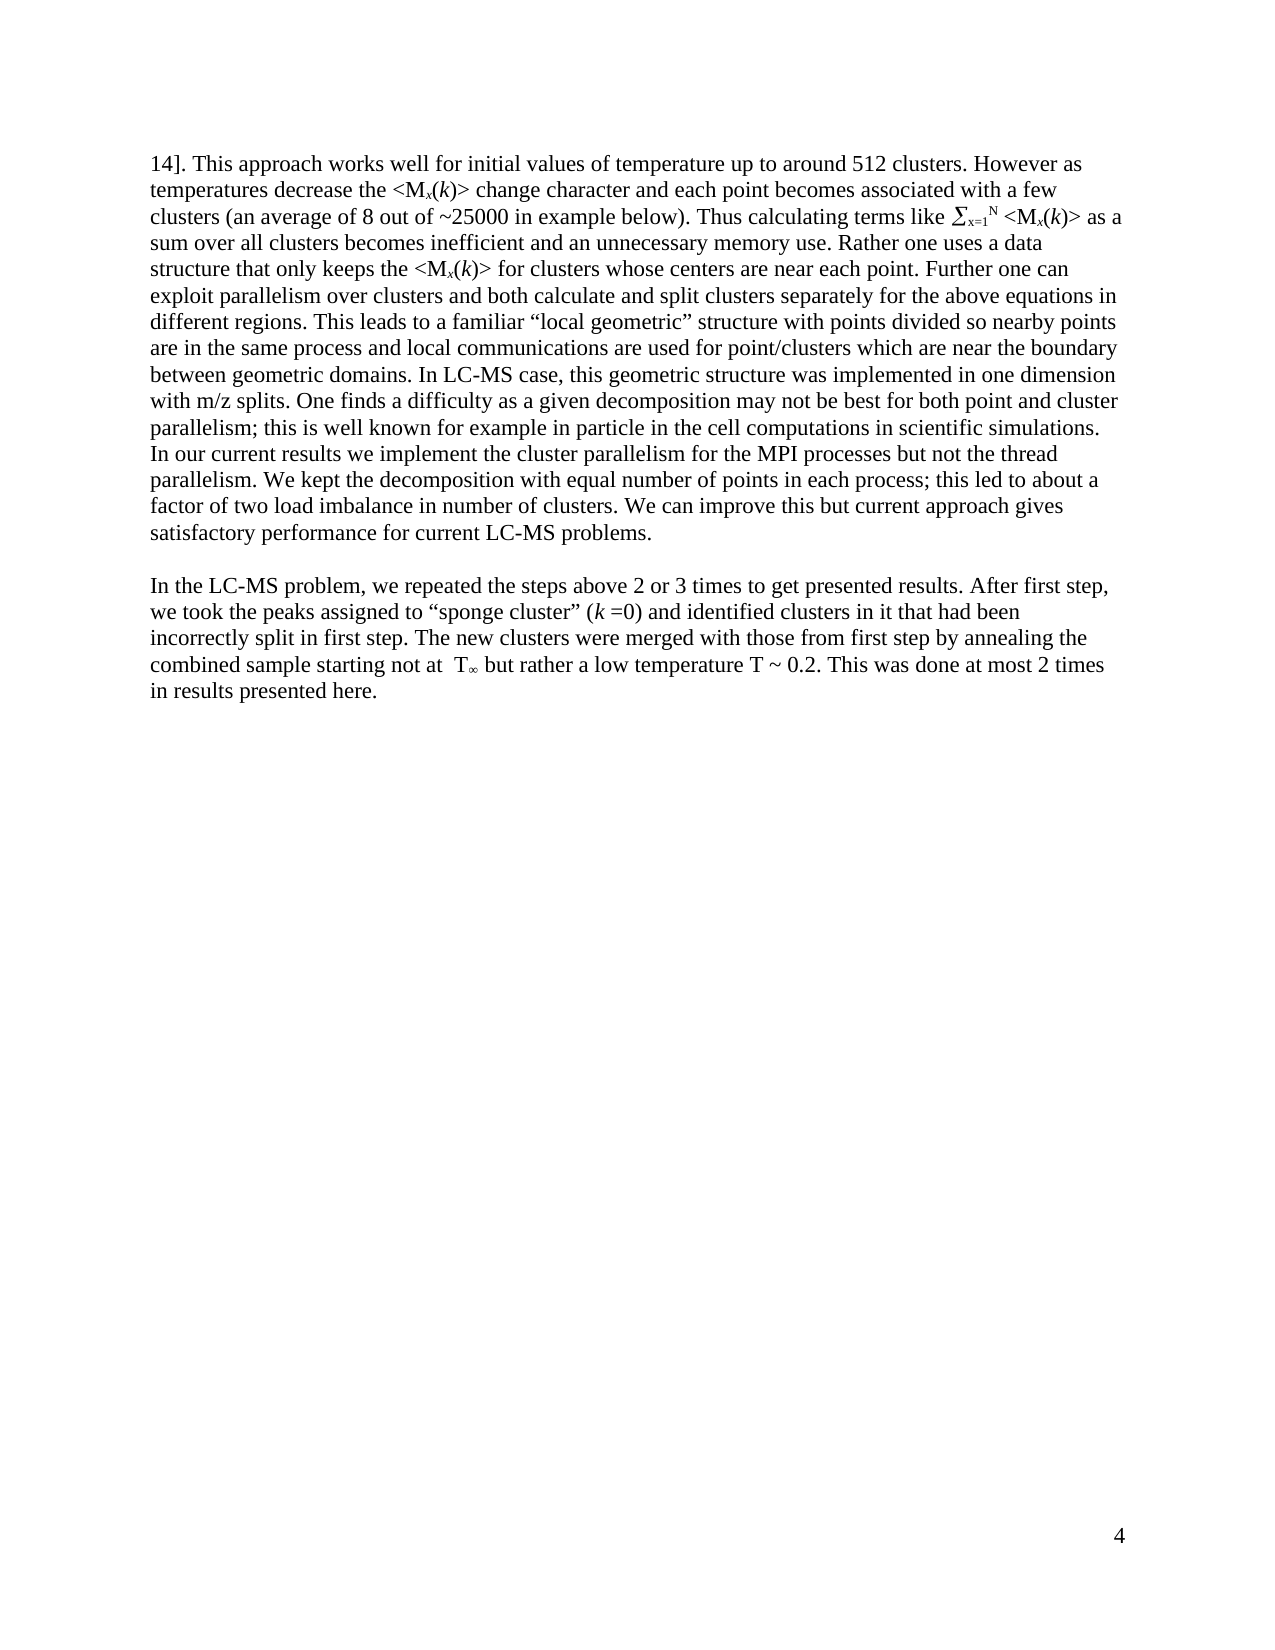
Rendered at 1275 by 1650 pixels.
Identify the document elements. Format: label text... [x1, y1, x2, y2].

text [150, 150, 1125, 545]
text In the LC-MS problem, we repeated the steps above 2 or 3 times to get presented results. After first step, we took the peaks assigned to “sponge cluster” (k =0) and identified clusters in it that had been incorrectly split in first step. The new clusters were merged with those from first step by annealing the combined sample starting not at T∞ but rather a low temperature T ~ 0.2. This was done at most 2 times in results presented here. [150, 572, 1125, 703]
